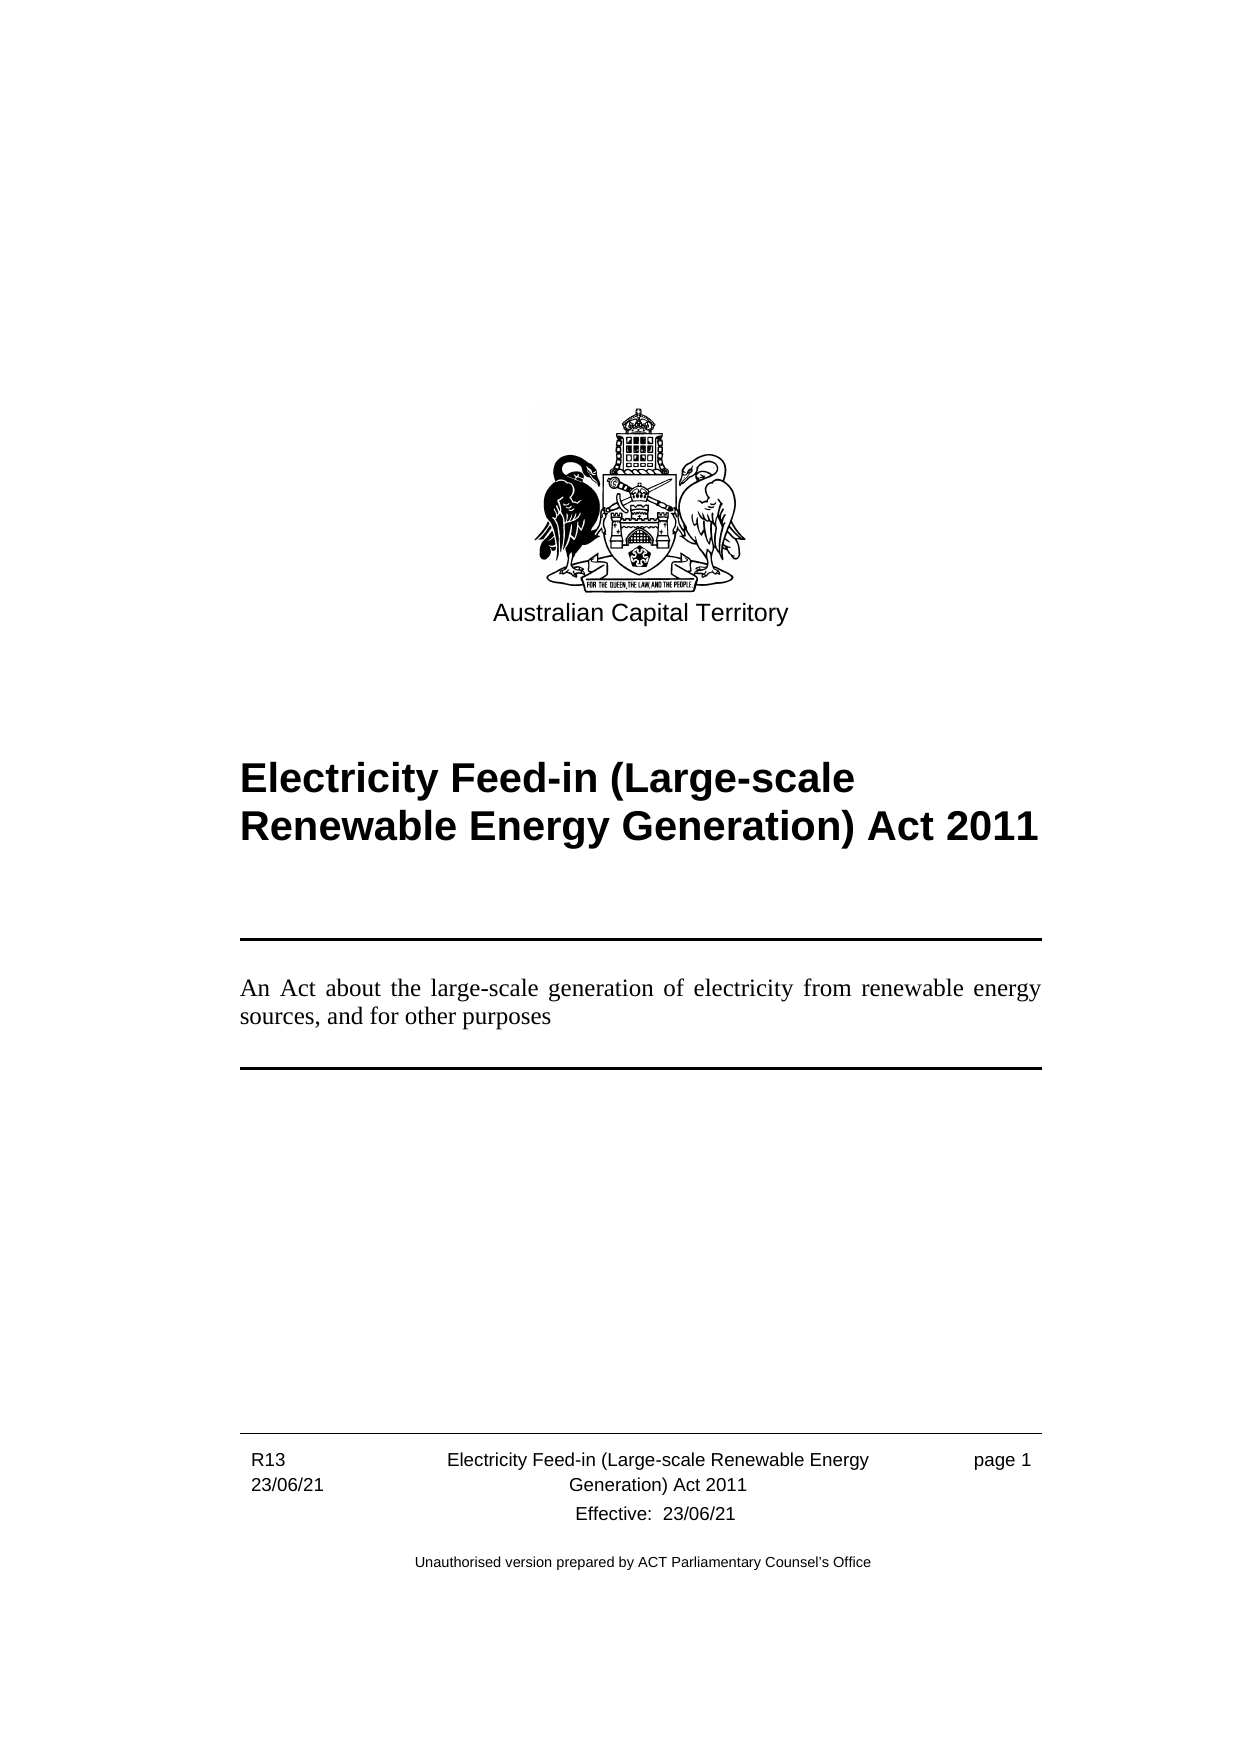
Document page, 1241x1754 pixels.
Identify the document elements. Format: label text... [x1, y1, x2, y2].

text Australian Capital Territory [239, 598, 1042, 627]
text Electricity Feed-in (Large-scale Renewable Energy Generation) Act 2011 [239, 754, 1042, 849]
picture [531, 404, 751, 598]
title An Act about the large-scale generation of electricity from renewable energy sources, and for other purposes [239, 973, 1042, 1030]
